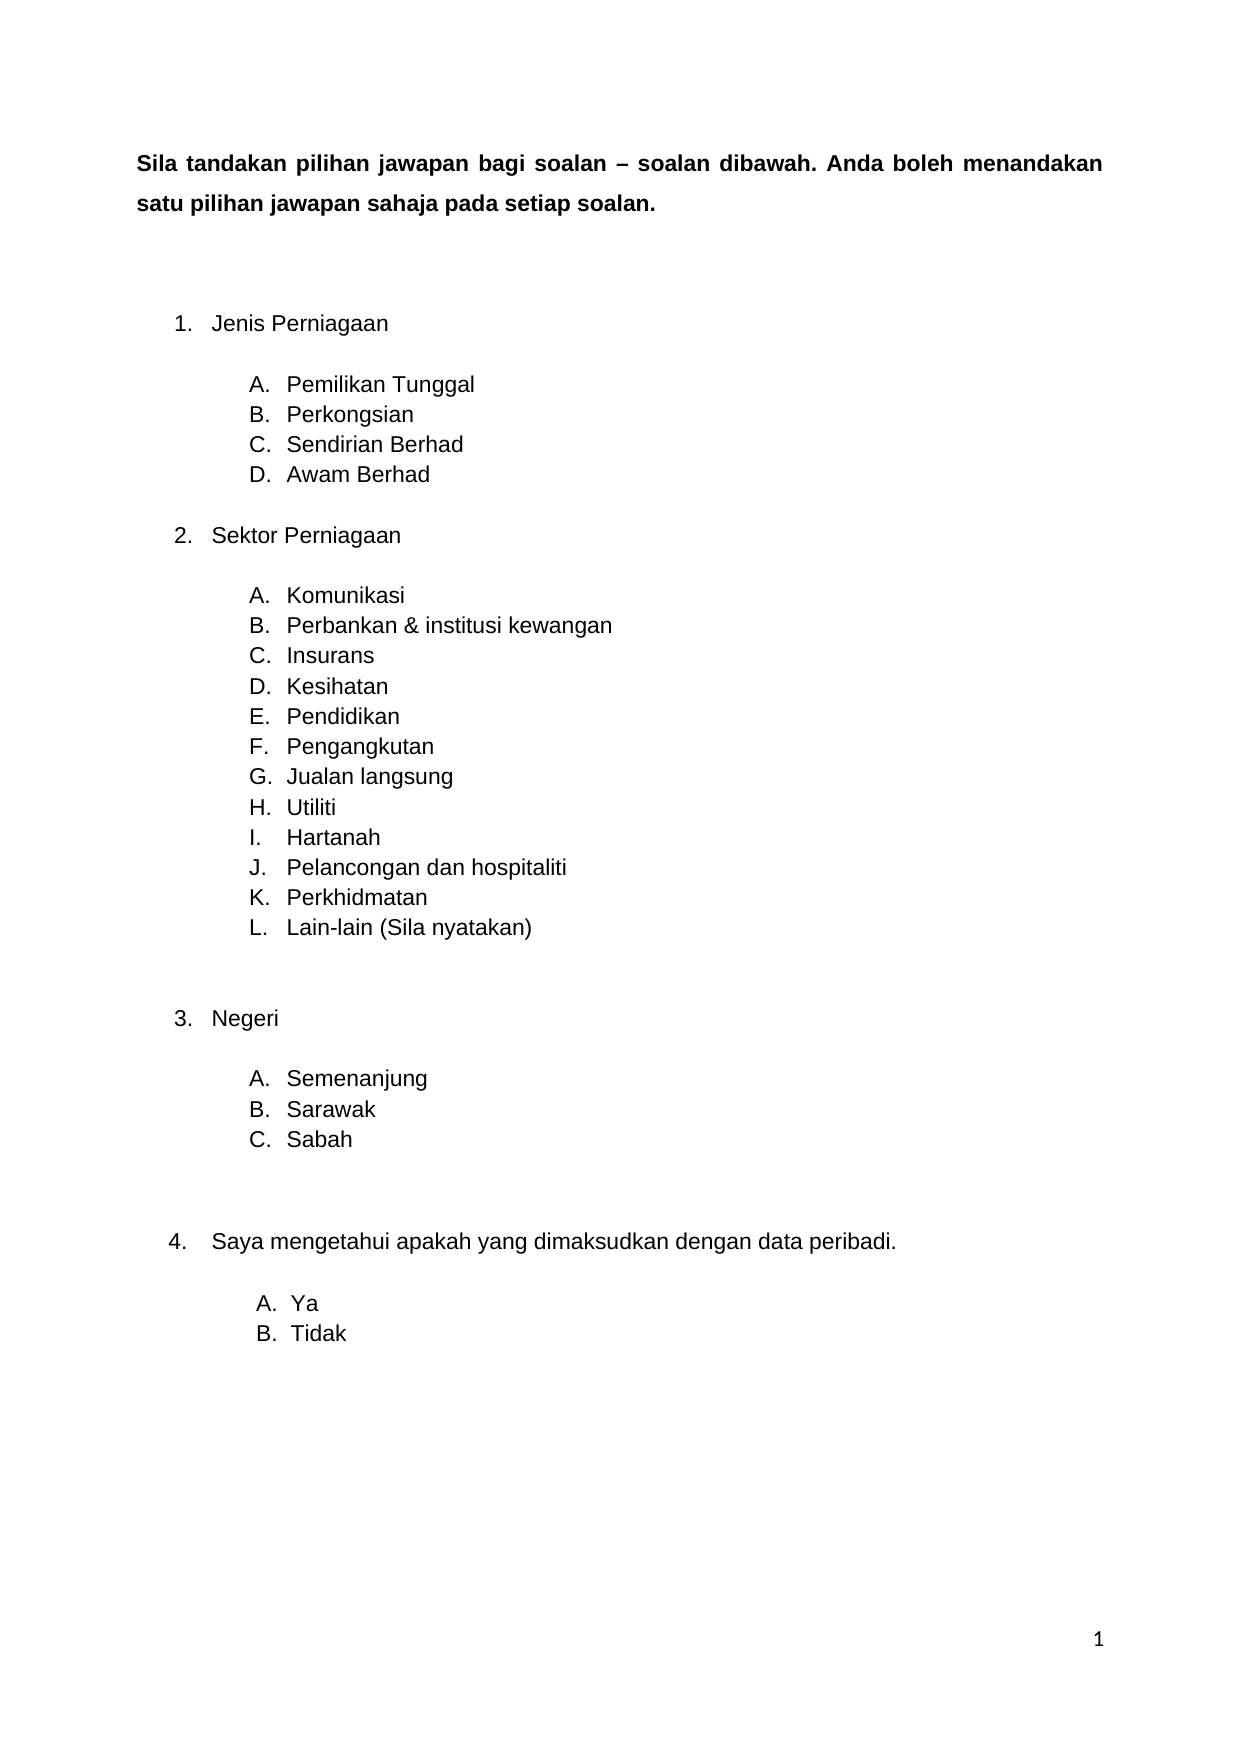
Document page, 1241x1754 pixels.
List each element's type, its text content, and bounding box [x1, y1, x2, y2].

text Sila tandakan pilihan jawapan bagi soalan – soalan dibawah. Anda boleh menandakan satu pilihan jawapan sahaja pada setiap soalan. [136, 150, 1104, 216]
list Perbankan & institusi kewangan [249, 612, 1104, 638]
list Utiliti [249, 793, 1104, 820]
list 4. Saya mengetahui apakah yang dimaksudkan dengan data peribadi. [136, 1228, 1104, 1254]
list Perkongsian [249, 401, 1104, 427]
list Sabah [249, 1126, 1104, 1152]
list Sendirian Berhad [249, 431, 1104, 457]
list Insurans [249, 642, 1104, 669]
list Pelancongan dan hospitaliti [249, 854, 1104, 880]
list Sarawak [249, 1096, 1104, 1122]
list Hartanah [249, 824, 1104, 850]
list Kesihatan [249, 673, 1104, 699]
list A. Ya [136, 1290, 1104, 1316]
list Pengangkutan [249, 733, 1104, 759]
list Perkhidmatan [249, 884, 1104, 910]
list Jualan langsung [249, 763, 1104, 789]
list Jenis Perniagaan [174, 310, 1104, 336]
list Sektor Perniagaan [174, 522, 1104, 548]
list Negeri [174, 1005, 1104, 1031]
list Komunikasi [249, 582, 1104, 608]
list Pendidikan [249, 703, 1104, 729]
list Pemilikan Tunggal [249, 371, 1104, 397]
list B. Tidak [136, 1320, 1104, 1346]
list Semenanjung [249, 1065, 1104, 1092]
list Lain-lain (Sila nyatakan) [249, 914, 1104, 941]
list Awam Berhad [249, 461, 1104, 487]
